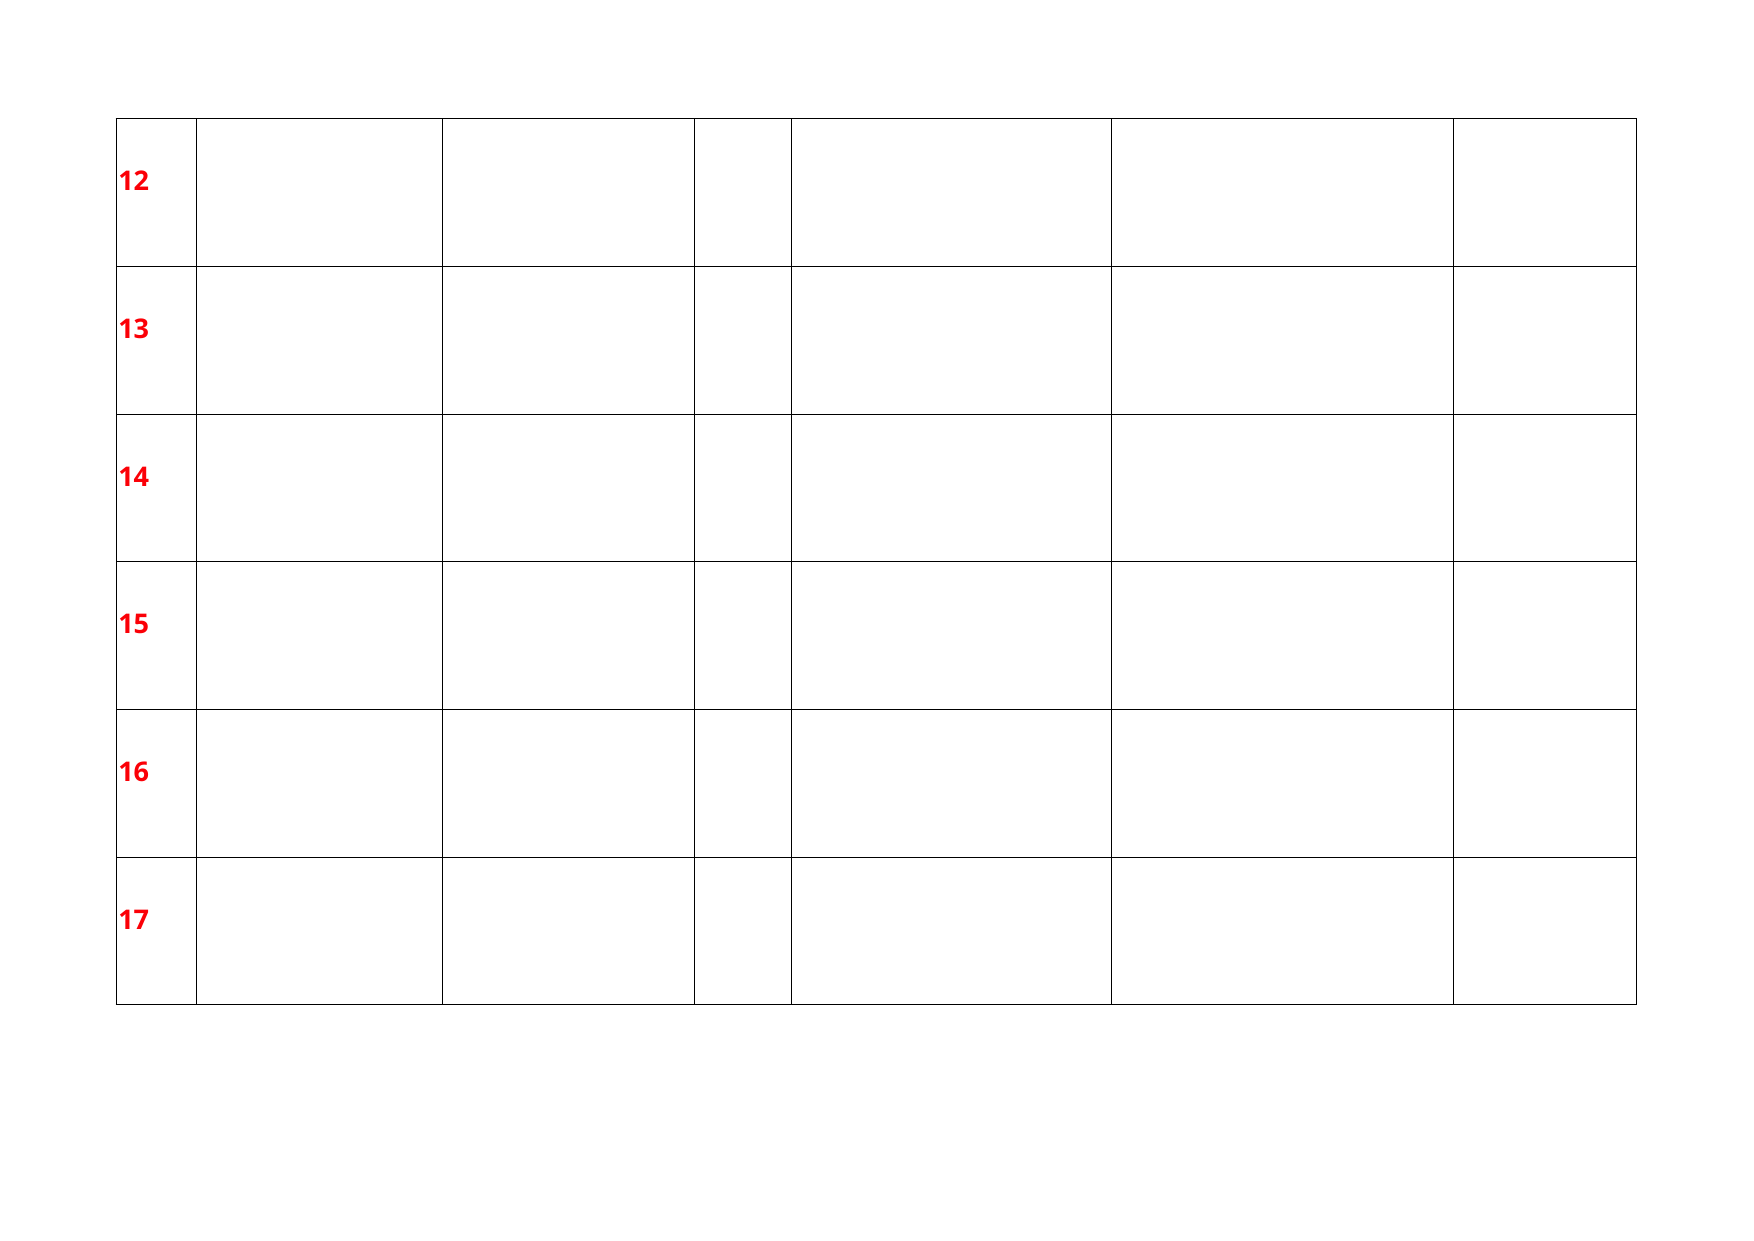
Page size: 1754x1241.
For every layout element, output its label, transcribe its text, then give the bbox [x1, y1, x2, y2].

table_cell [1454, 710, 1636, 857]
table_cell [792, 562, 1111, 709]
table_cell [1112, 415, 1453, 561]
table_cell [443, 562, 694, 709]
table_cell [1454, 119, 1636, 266]
table_cell [695, 415, 791, 561]
table_cell [695, 267, 791, 413]
table_cell [792, 710, 1111, 857]
table_cell 15 [117, 562, 196, 709]
table_cell [695, 562, 791, 709]
table_cell [443, 267, 694, 413]
table_cell [792, 267, 1111, 413]
table_cell 14 [117, 415, 196, 561]
table_cell [443, 119, 694, 266]
table_cell 17 [117, 858, 196, 1004]
table_cell 16 [117, 710, 196, 857]
table_cell 12 [117, 119, 196, 266]
table_cell [197, 858, 442, 1004]
table_cell [197, 119, 442, 266]
table_cell [695, 119, 791, 266]
table_cell [1454, 858, 1636, 1004]
table_cell [197, 267, 442, 413]
table_cell [792, 415, 1111, 561]
table_cell [1454, 415, 1636, 561]
table_cell [1454, 267, 1636, 413]
table_cell [1112, 858, 1453, 1004]
table_cell [197, 415, 442, 561]
table_cell [197, 710, 442, 857]
table_cell [197, 562, 442, 709]
table_cell [1112, 562, 1453, 709]
table_cell [443, 415, 694, 561]
table_cell [1112, 710, 1453, 857]
table_cell [1112, 119, 1453, 266]
table_cell [792, 119, 1111, 266]
table_cell [695, 710, 791, 857]
table_cell [792, 858, 1111, 1004]
table_cell [443, 710, 694, 857]
table_cell [695, 858, 791, 1004]
table_cell [443, 858, 694, 1004]
table_cell 13 [117, 267, 196, 413]
table_cell [1112, 267, 1453, 413]
table_cell [1454, 562, 1636, 709]
